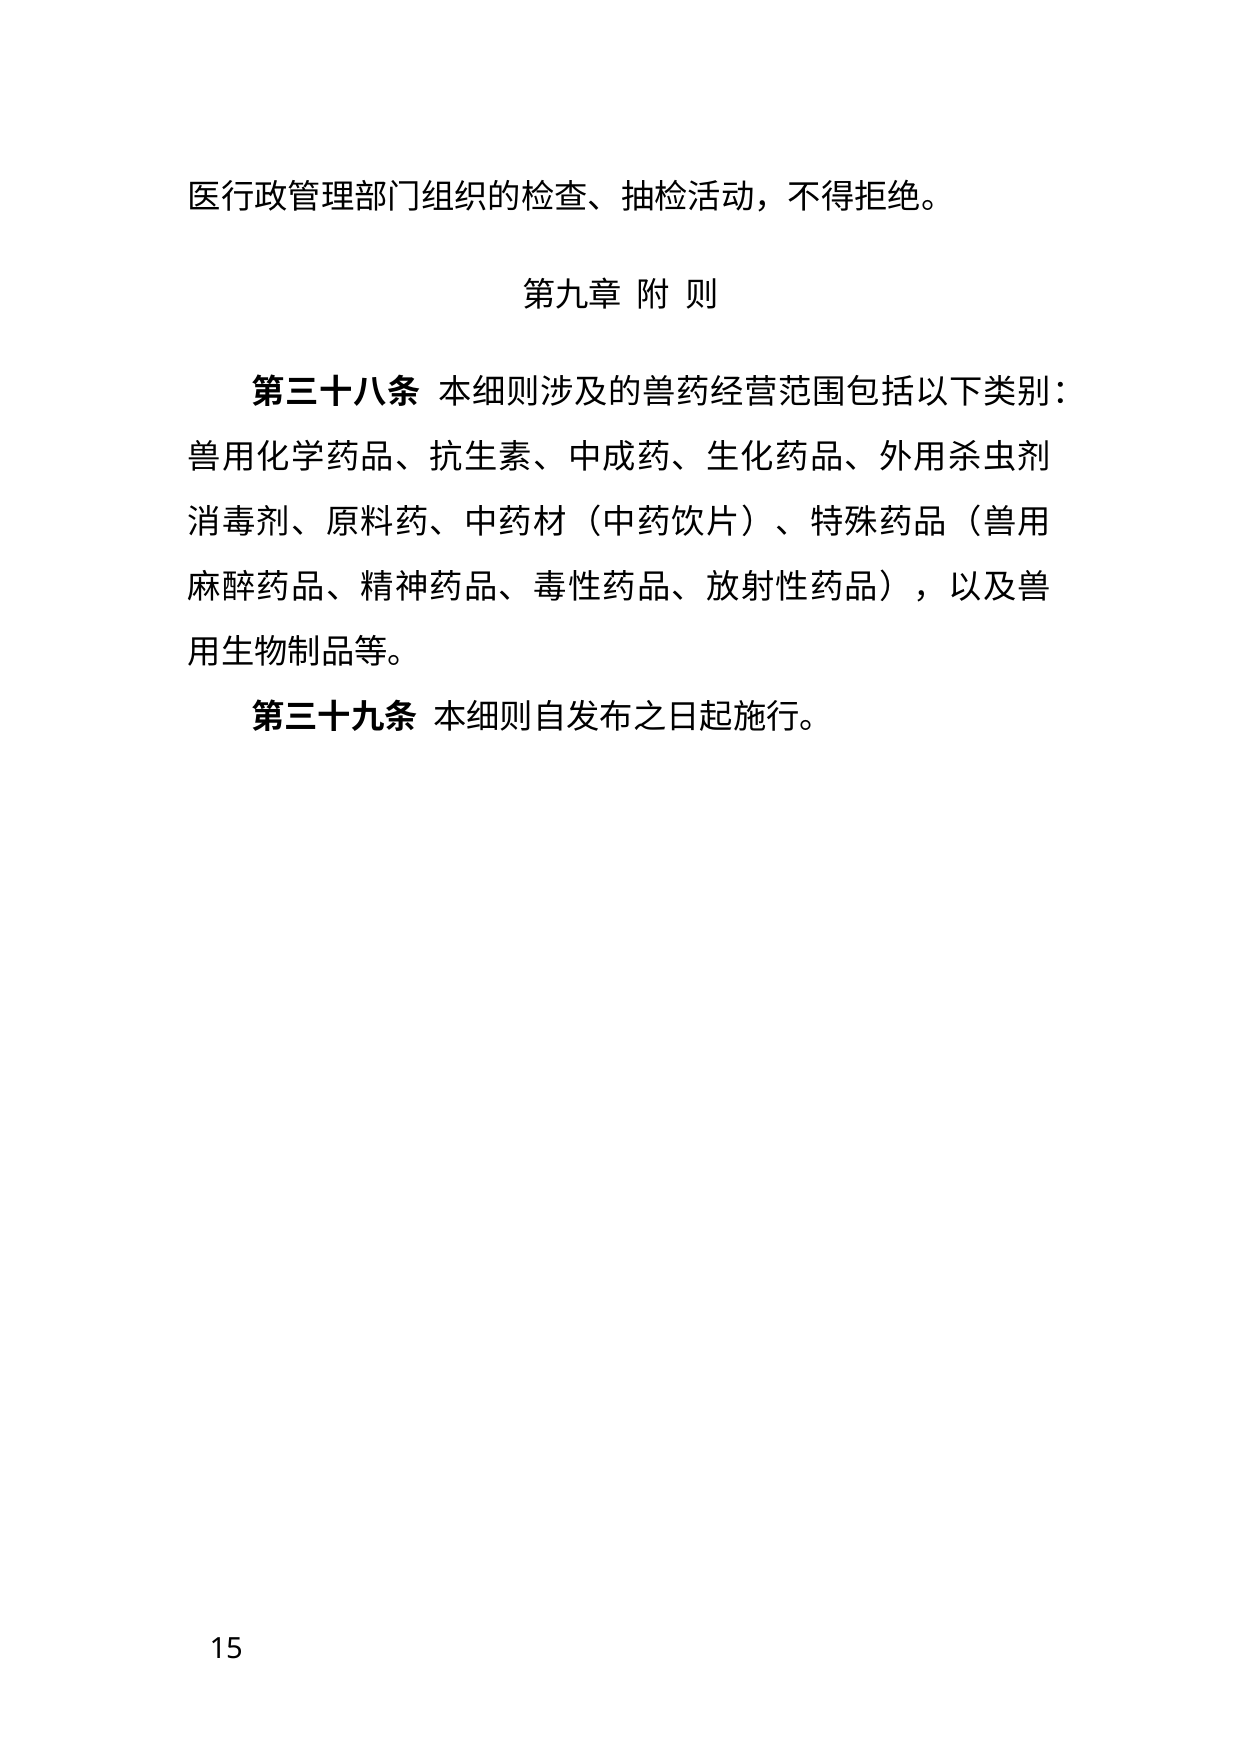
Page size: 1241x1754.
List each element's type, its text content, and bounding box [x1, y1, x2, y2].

text 医行政管理部门组织的检查、抽检活动，不得拒绝。 [187, 162, 1053, 227]
text 第三十九条 本细则自发布之日起施行。 [187, 682, 1053, 747]
text 第九章 附 则 [187, 259, 1053, 324]
text 第三十八条 本细则涉及的兽药经营范围包括以下类别：兽用化学药品、抗生素、中成药、生化药品、外用杀虫剂、消毒剂、原料药、中药材（中药饮片）、特殊药品（兽用麻醉药品、精神药品、毒性药品、放射性药品），以及兽用生物制品等。 [187, 357, 1053, 682]
